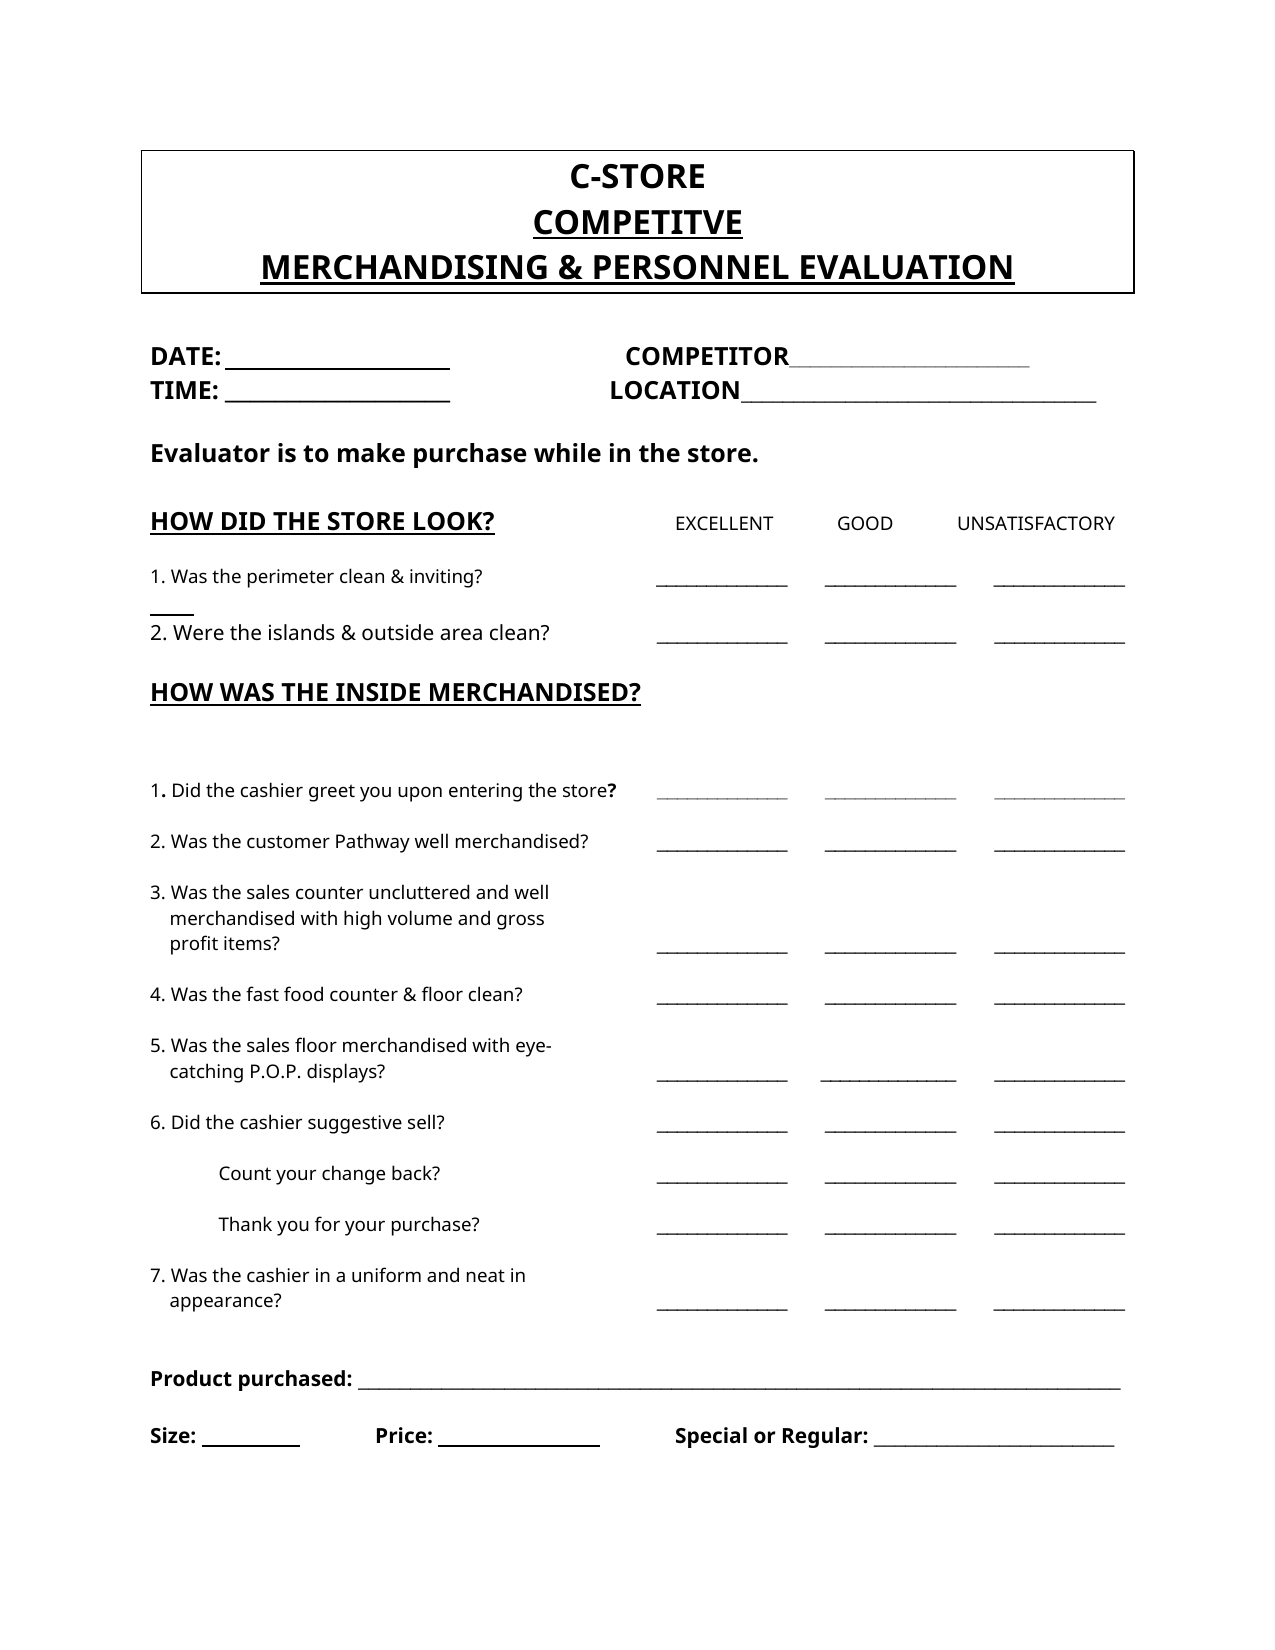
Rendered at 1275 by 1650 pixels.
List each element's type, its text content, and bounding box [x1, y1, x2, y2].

text MERCHANDISING & PERSONNEL EVALUATION [142, 241, 1133, 292]
text appearance? [150, 1288, 1200, 1313]
text Evaluator is to make purchase while in the store. [150, 436, 1125, 470]
text Product purchased: _________________________________________________________________________ [150, 1364, 1200, 1393]
text merchandised with high volume and gross [150, 905, 1200, 930]
text 4. Was the fast food counter & floor clean? [150, 981, 1200, 1007]
text TIME: __________________ LOCATION__________________________________ [150, 373, 1125, 407]
text COMPETITVE [150, 198, 1125, 241]
text 2. Was the customer Pathway well merchandised? [150, 828, 1200, 854]
text 1. Did the cashier greet you upon entering the store? [150, 777, 1200, 803]
text HOW DID THE STORE LOOK? EXCELLENT GOOD UNSATISFACTORY [150, 504, 1200, 538]
text catching P.O.P. displays? [150, 1058, 1200, 1083]
text Count your change back? [150, 1160, 1200, 1186]
text 2. Were the islands & outside area clean? [150, 618, 1200, 646]
text profit items? [150, 930, 1200, 956]
text 5. Was the sales floor merchandised with eye- [150, 1032, 1200, 1058]
text 6. Did the cashier suggestive sell? [150, 1109, 1200, 1134]
text Size: Price: Special or Regular: _______________________ [150, 1421, 1200, 1449]
text 1. Was the perimeter clean & inviting? [150, 563, 1200, 589]
text DATE: COMPETITOR_______________________ [150, 339, 1125, 373]
text C-STORE [142, 151, 1133, 198]
text 7. Was the cashier in a uniform and neat in [150, 1262, 1200, 1288]
text 3. Was the sales counter uncluttered and well [150, 879, 1200, 905]
text Thank you for your purchase? [150, 1211, 1200, 1237]
text HOW WAS THE INSIDE MERCHANDISED? [150, 675, 1200, 709]
